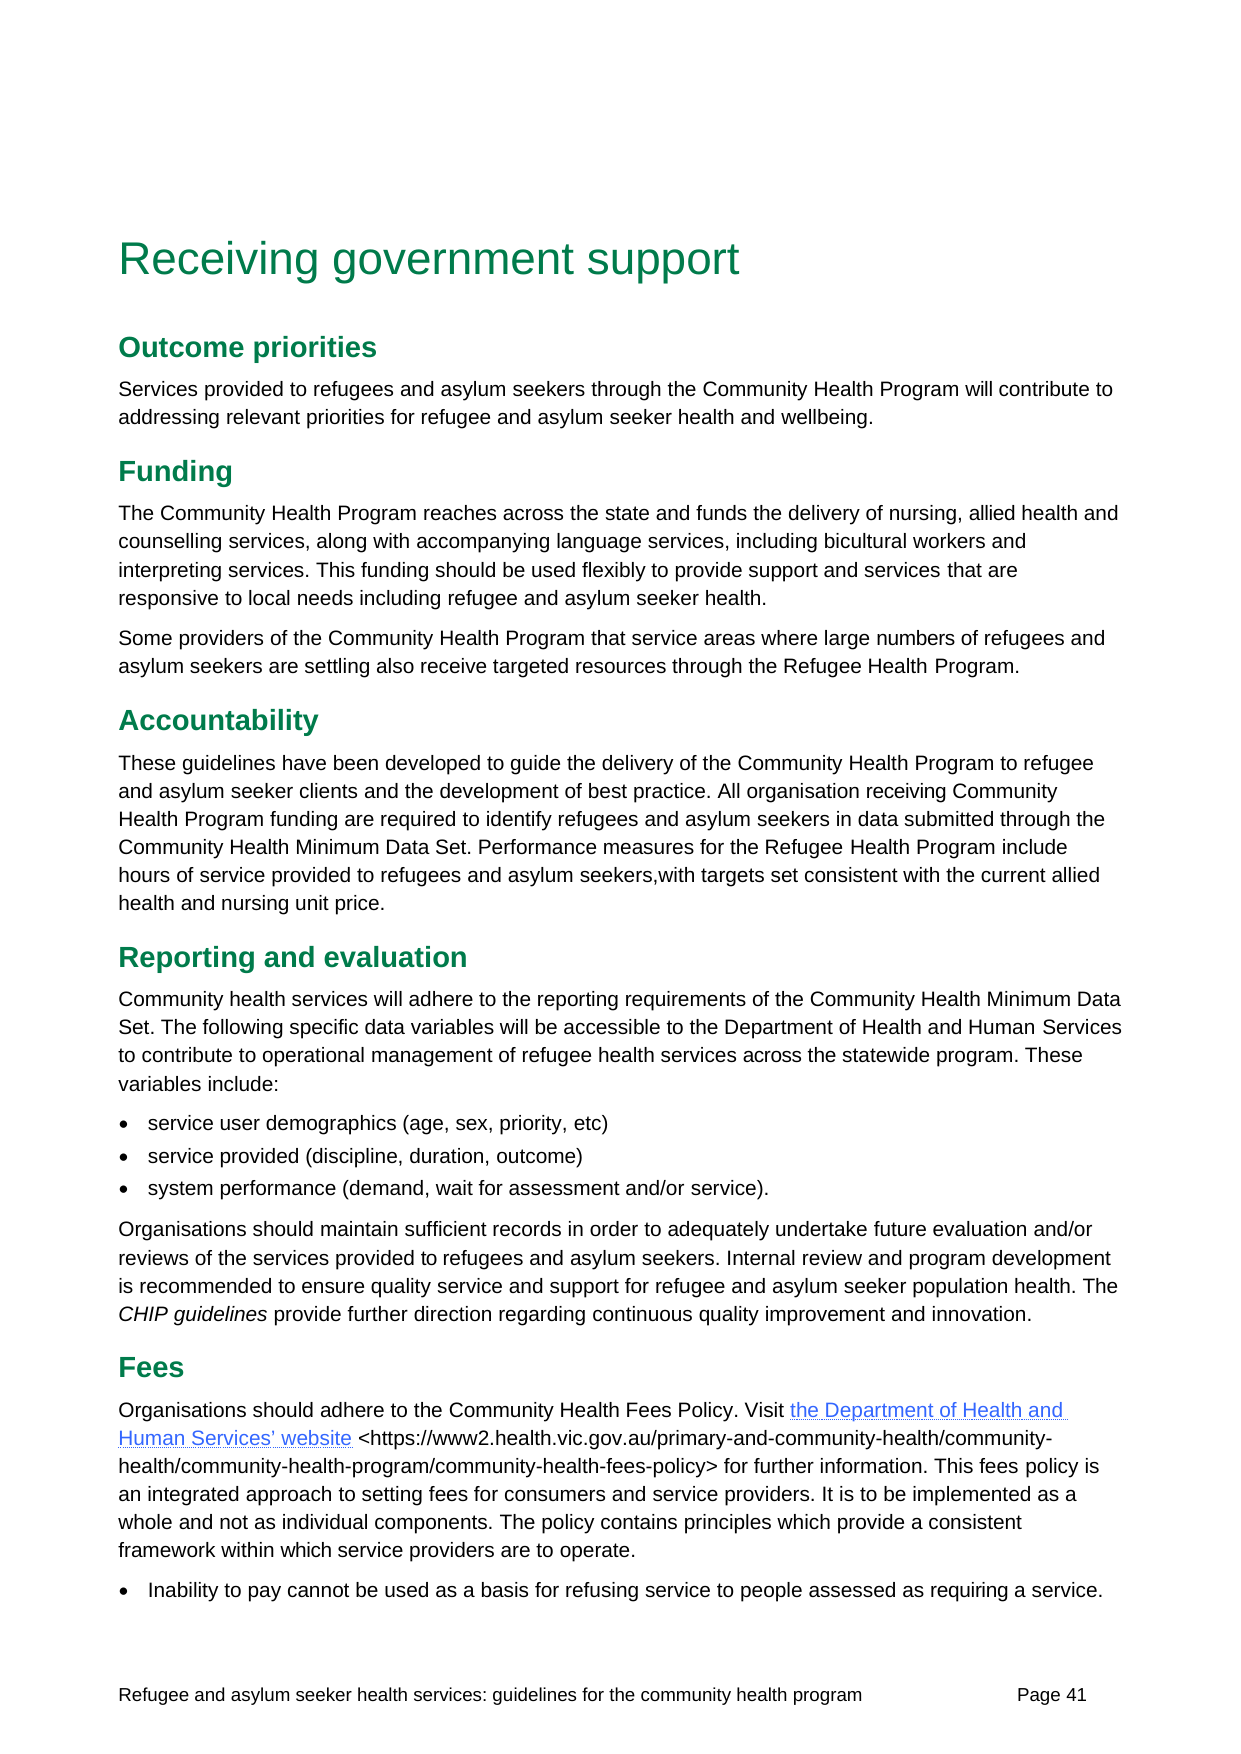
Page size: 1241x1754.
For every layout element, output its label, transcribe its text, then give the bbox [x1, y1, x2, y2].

text Inability to pay cannot be used as a basis for refusing service to people assessed as requiring a service. [118, 1575, 1122, 1603]
subtitle Outcome priorities [118, 330, 1122, 363]
text service user demographics (age, sex, priority, etc) [118, 1108, 1122, 1136]
subtitle Receiving government support [118, 231, 1122, 284]
subtitle Funding [118, 454, 1122, 488]
text Community health services will adhere to the reporting requirements of the Community Health Minimum Data Set. The following specific data variables will be accessible to the Department of Health and Human Services to contribute to operational management of refugee health services across the statewide program. These variables include: [118, 983, 1122, 1095]
text Organisations should maintain sufficient records in order to adequately undertake future evaluation and/or reviews of the services provided to refugees and asylum seekers. Internal review and program development is recommended to ensure quality service and support for refugee and asylum seeker population health. The CHIP guidelines provide further direction regarding continuous quality improvement and innovation. [118, 1213, 1122, 1326]
subtitle Accountability [118, 703, 1122, 737]
text Organisations should adhere to the Community Health Fees Policy. Visit the Department of Health and Human Services’ website <https://www2.health.vic.gov.au/primary-and-community-health/community-health/community-health-program/community-health-fees-policy> for further information. This fees policy is an integrated approach to setting fees for consumers and service providers. It is to be implemented as a whole and not as individual components. The policy contains principles which provide a consistent framework within which service providers are to operate. [118, 1393, 1122, 1562]
subtitle Reporting and evaluation [118, 940, 1122, 973]
text service provided (discipline, duration, outcome) [118, 1140, 1122, 1168]
text Services provided to refugees and asylum seekers through the Community Health Program will contribute to addressing relevant priorities for refugee and asylum seeker health and wellbeing. [118, 373, 1122, 429]
text The Community Health Program reaches across the state and funds the delivery of nursing, allied health and counselling services, along with accompanying language services, including bicultural workers and interpreting services. This funding should be used flexibly to provide support and services that are responsive to local needs including refugee and asylum seeker health. [118, 497, 1122, 609]
text Some providers of the Community Health Program that service areas where large numbers of refugees and asylum seekers are settling also receive targeted resources through the Refugee Health Program. [118, 622, 1122, 678]
text These guidelines have been developed to guide the delivery of the Community Health Program to refugee and asylum seeker clients and the development of best practice. All organisation receiving Community Health Program funding are required to identify refugees and asylum seekers in data submitted through the Community Health Minimum Data Set. Performance measures for the Refugee Health Program include hours of service provided to refugees and asylum seekers,with targets set consistent with the current allied health and nursing unit price. [118, 746, 1122, 915]
text system performance (demand, wait for assessment and/or service). [118, 1172, 1122, 1201]
subtitle Fees [118, 1351, 1122, 1384]
